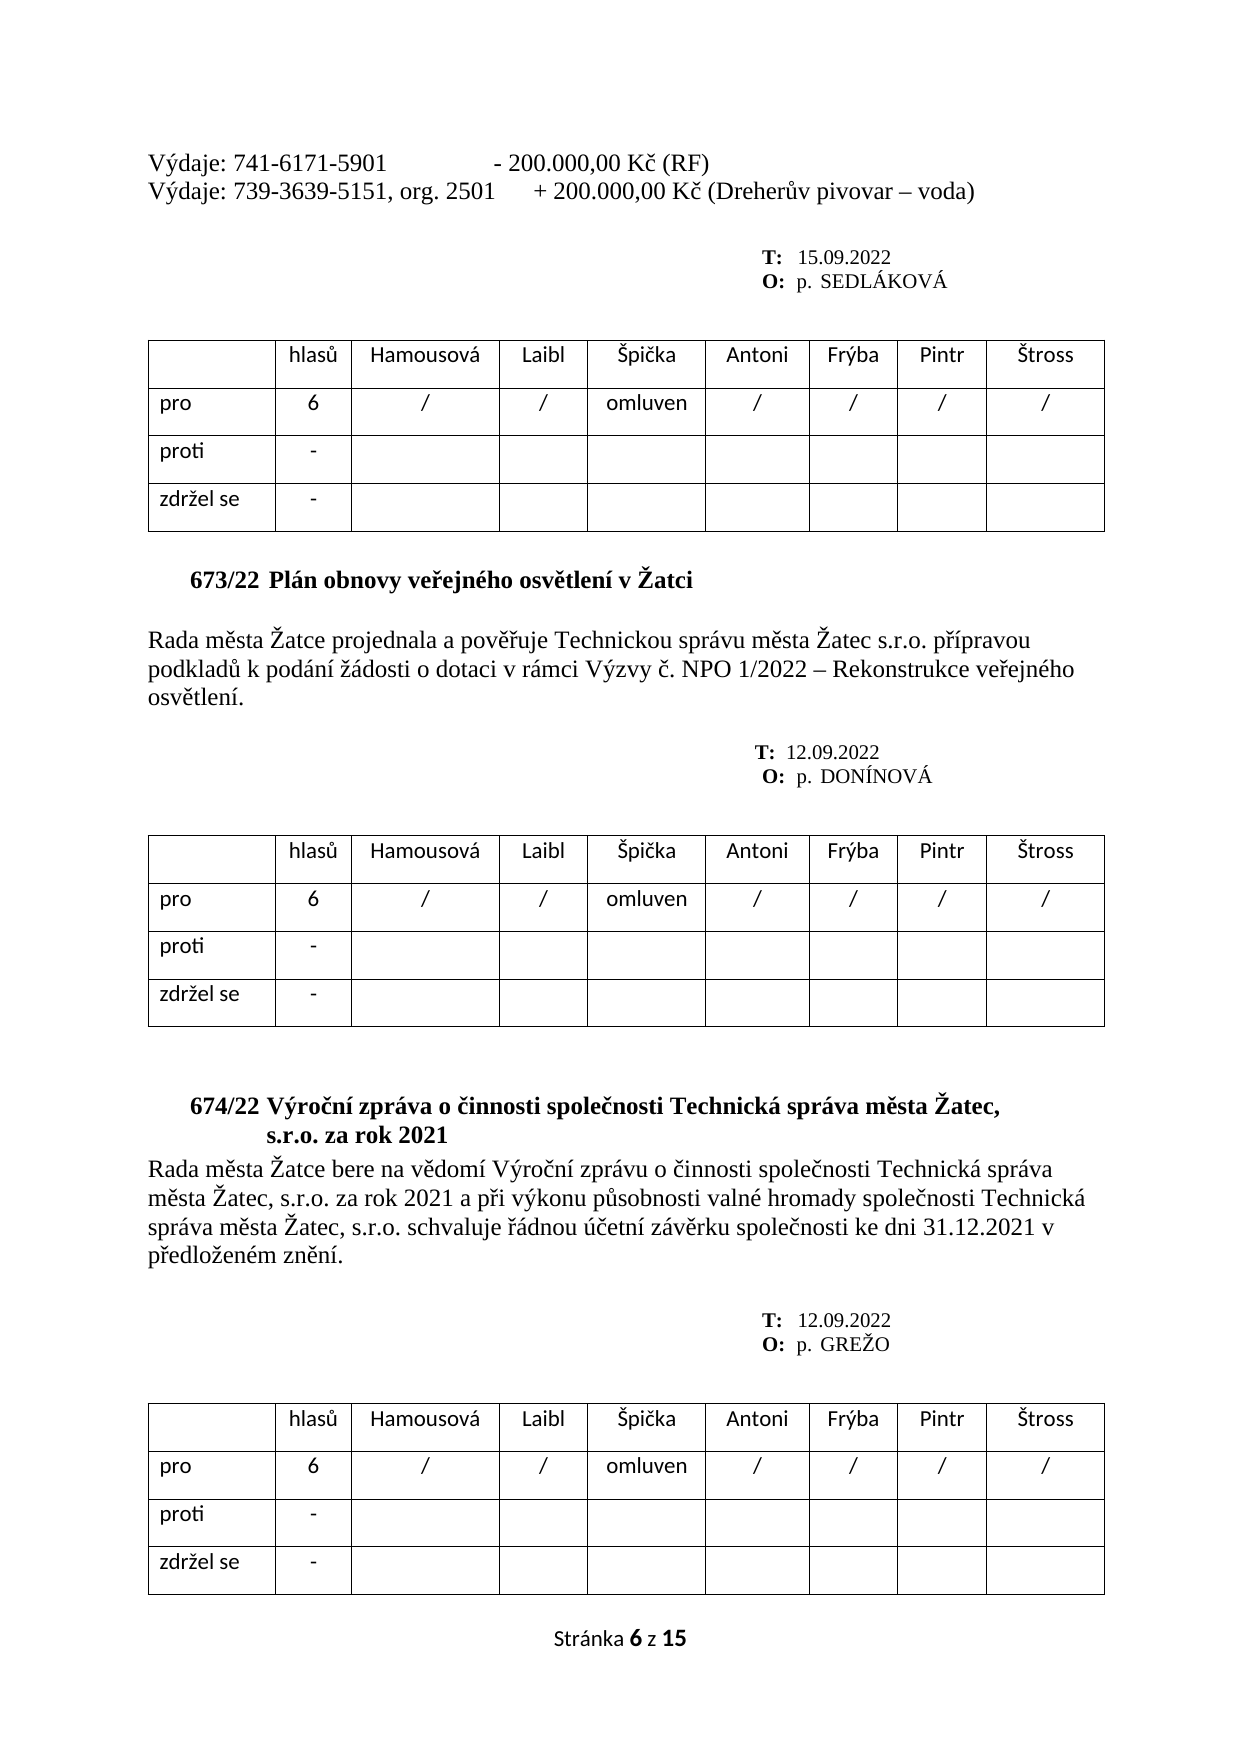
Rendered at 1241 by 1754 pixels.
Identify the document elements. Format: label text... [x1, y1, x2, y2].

table_cell pro [149, 389, 275, 435]
table_header Frýba [810, 1404, 897, 1451]
table_header Štross [987, 1404, 1104, 1451]
table_cell / [500, 884, 587, 931]
text Rada města Žatce bere na vědomí Výroční zprávu o činnosti společnosti Technická správa [148, 1154, 1093, 1183]
table_cell [987, 932, 1104, 978]
table_cell / [352, 389, 499, 435]
table_cell / [810, 1452, 897, 1498]
table_header Laibl [500, 341, 587, 387]
table_cell omluven [588, 1452, 705, 1498]
table_cell [588, 1500, 705, 1546]
table_cell / [987, 389, 1104, 435]
text osvětlení. [148, 682, 1093, 711]
table_header Laibl [500, 836, 587, 883]
table_header Štross [987, 836, 1104, 883]
table_cell [898, 436, 986, 483]
table_header Špička [588, 341, 705, 387]
text O: p. GREŽO [148, 1332, 1093, 1356]
table_cell [898, 932, 986, 978]
text T: 12.09.2022 [148, 1308, 1093, 1332]
table_header Hamousová [352, 341, 499, 387]
table_cell [706, 484, 809, 531]
table_cell / [500, 1452, 587, 1498]
table_header Frýba [810, 341, 897, 387]
table_cell [810, 1500, 897, 1546]
table_cell / [352, 1452, 499, 1498]
table_header Pintr [898, 341, 986, 387]
text Rada města Žatce projednala a pověřuje Technickou správu města Žatec s.r.o. přípravou [148, 625, 1093, 654]
table_cell / [706, 884, 809, 931]
table_cell [500, 1547, 587, 1594]
table_cell [352, 932, 499, 978]
table_cell / [706, 1452, 809, 1498]
table_cell [352, 436, 499, 483]
table_cell [588, 932, 705, 978]
table_cell [352, 1547, 499, 1594]
table_cell [706, 436, 809, 483]
table_cell omluven [588, 884, 705, 931]
table_cell [588, 484, 705, 531]
table_cell zdržel se [149, 980, 275, 1026]
table_cell [706, 1547, 809, 1594]
table_header Štross [987, 341, 1104, 387]
table_cell [706, 932, 809, 978]
table_header [149, 341, 275, 387]
table_header [149, 1404, 275, 1451]
text podkladů k podání žádosti o dotaci v rámci Výzvy č. NPO 1/2022 – Rekonstrukce veřejného [148, 654, 1093, 682]
table_cell / [898, 1452, 986, 1498]
table_cell / [810, 389, 897, 435]
table_cell [500, 436, 587, 483]
table_cell [987, 980, 1104, 1026]
table_cell / [352, 884, 499, 931]
table_cell [898, 1547, 986, 1594]
table_cell [810, 436, 897, 483]
table_cell pro [149, 1452, 275, 1498]
table_cell omluven [588, 389, 705, 435]
text Výdaje: 739-3639-5151, org. 2501 + 200.000,00 Kč (Dreherův pivovar – voda) [148, 176, 1093, 205]
table_cell / [500, 389, 587, 435]
table_cell [500, 1500, 587, 1546]
table_cell 6 [276, 884, 351, 931]
table_cell / [898, 884, 986, 931]
table_cell [810, 980, 897, 1026]
table_header hlasů [276, 341, 351, 387]
table_cell - [276, 932, 351, 978]
table_cell zdržel se [149, 484, 275, 531]
table_header Špička [588, 1404, 705, 1451]
text 674/22 Výroční zpráva o činnosti společnosti Technická správa města Žatec, s.r.o. za rok 2021 [148, 1091, 1093, 1148]
table_header Antoni [706, 836, 809, 883]
table_header Frýba [810, 836, 897, 883]
table_header Pintr [898, 1404, 986, 1451]
table_cell [500, 980, 587, 1026]
table_cell [352, 484, 499, 531]
table_cell [588, 980, 705, 1026]
text T: 15.09.2022 [148, 244, 1093, 269]
table_header Hamousová [352, 1404, 499, 1451]
table_cell / [987, 1452, 1104, 1498]
table_cell [588, 1547, 705, 1594]
table_cell [810, 484, 897, 531]
table_header Špička [588, 836, 705, 883]
table_cell [987, 1547, 1104, 1594]
table_cell [810, 1547, 897, 1594]
table_cell [588, 436, 705, 483]
table_header [149, 836, 275, 883]
text O: p. DONÍNOVÁ [148, 764, 1093, 788]
table_cell - [276, 484, 351, 531]
table_header Laibl [500, 1404, 587, 1451]
table_cell [352, 980, 499, 1026]
table_cell pro [149, 884, 275, 931]
table_cell - [276, 980, 351, 1026]
table_cell proti [149, 1500, 275, 1546]
table_header Hamousová [352, 836, 499, 883]
text 673/22 Plán obnovy veřejného osvětlení v Žatci [148, 566, 1093, 594]
text města Žatec, s.r.o. za rok 2021 a při výkonu působnosti valné hromady společnosti Technická [148, 1183, 1093, 1212]
table_cell / [810, 884, 897, 931]
table_cell [810, 932, 897, 978]
text předloženém znění. [148, 1241, 1093, 1269]
table_cell [987, 436, 1104, 483]
table_cell / [987, 884, 1104, 931]
table_header Antoni [706, 1404, 809, 1451]
table_cell [500, 484, 587, 531]
text O: p. SEDLÁKOVÁ [148, 269, 1093, 293]
table_header Pintr [898, 836, 986, 883]
table_cell [898, 980, 986, 1026]
table_cell [898, 484, 986, 531]
table_header hlasů [276, 836, 351, 883]
table_cell [898, 1500, 986, 1546]
text Výdaje: 741-6171-5901 - 200.000,00 Kč (RF) [148, 148, 1093, 176]
table_cell [352, 1500, 499, 1546]
table_cell [706, 980, 809, 1026]
table_cell zdržel se [149, 1547, 275, 1594]
table_cell - [276, 1547, 351, 1594]
table_cell 6 [276, 389, 351, 435]
table_cell [987, 484, 1104, 531]
table_cell - [276, 436, 351, 483]
table_cell - [276, 1500, 351, 1546]
table_cell proti [149, 932, 275, 978]
table_cell [706, 1500, 809, 1546]
text správa města Žatec, s.r.o. schvaluje řádnou účetní závěrku společnosti ke dni 31.12.2021 v [148, 1212, 1093, 1241]
table_header hlasů [276, 1404, 351, 1451]
table_cell 6 [276, 1452, 351, 1498]
table_cell [987, 1500, 1104, 1546]
table_header Antoni [706, 341, 809, 387]
table_cell / [706, 389, 809, 435]
table_cell / [898, 389, 986, 435]
table_cell proti [149, 436, 275, 483]
text T: 12.09.2022 [148, 740, 1093, 764]
table_cell [500, 932, 587, 978]
